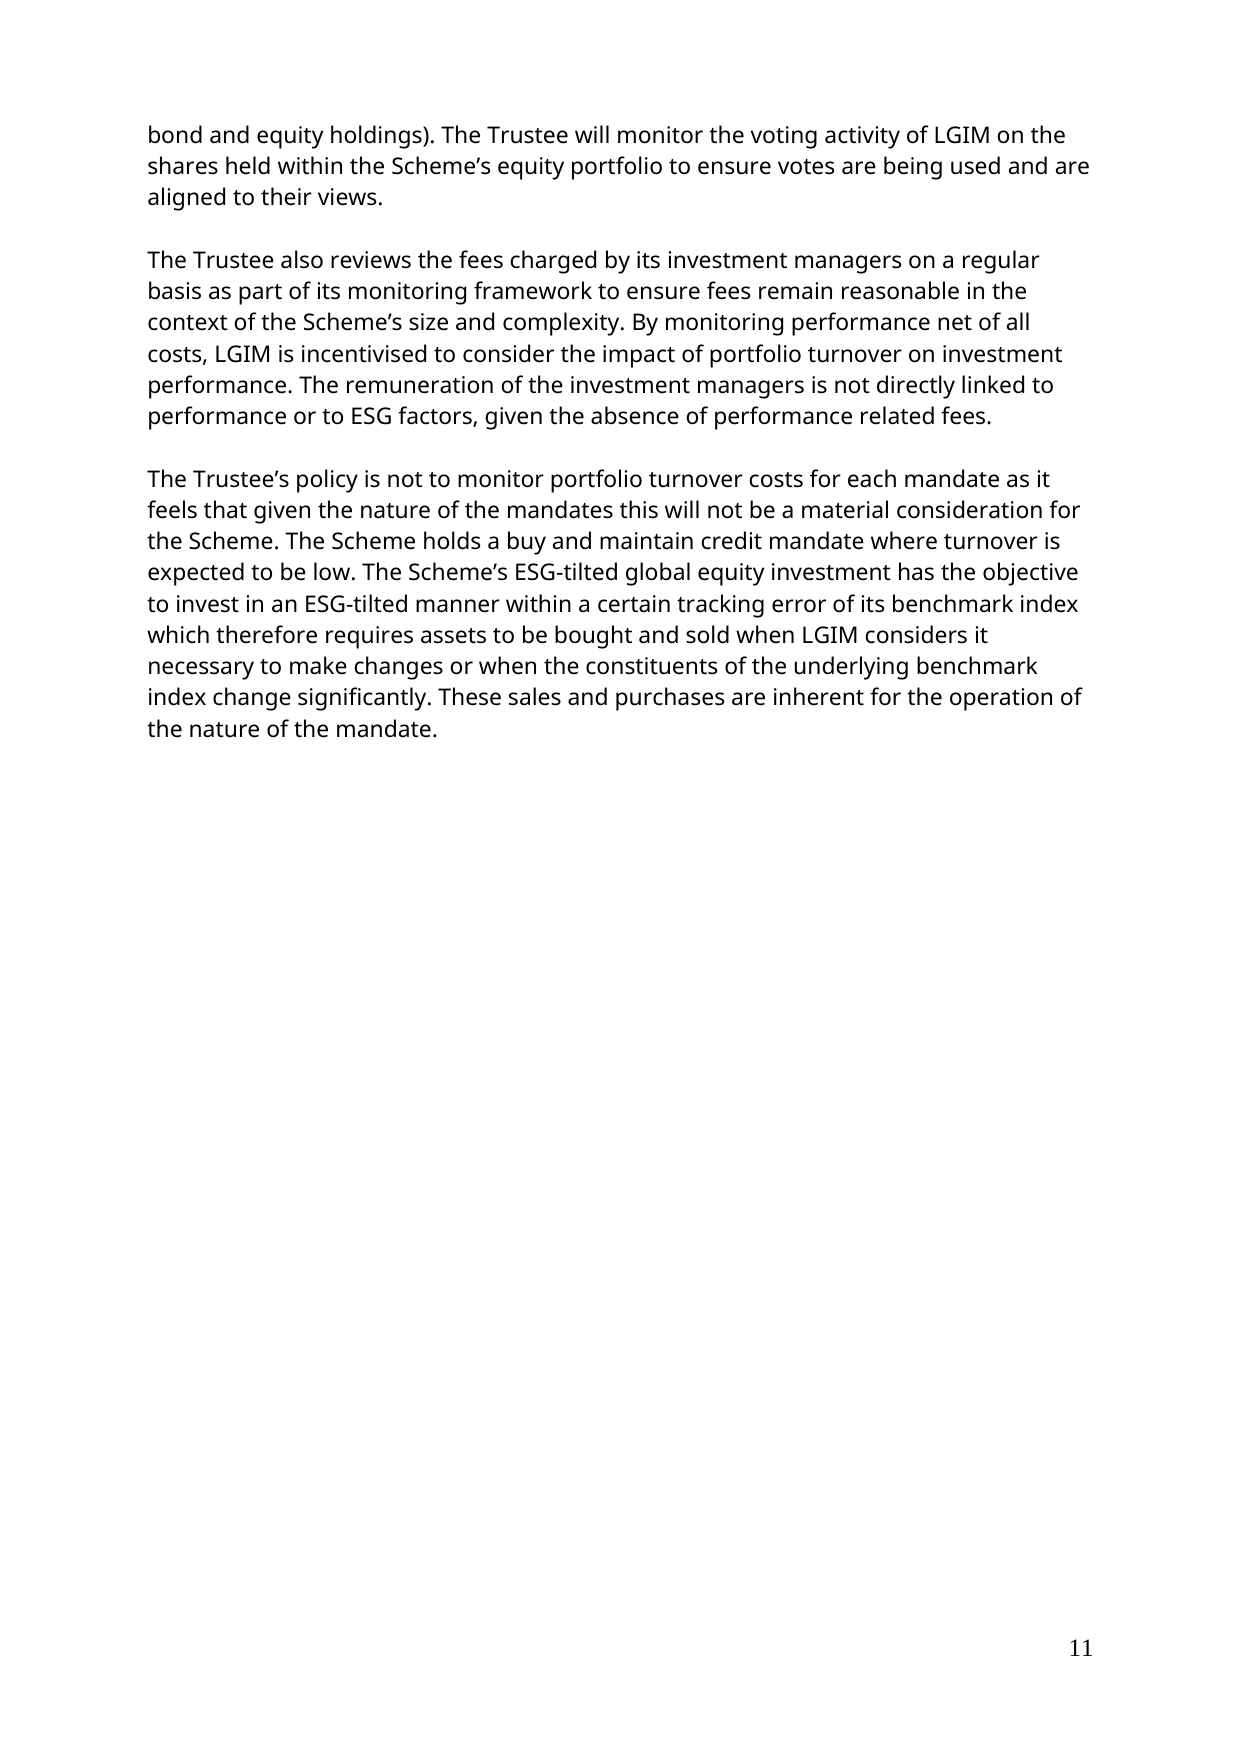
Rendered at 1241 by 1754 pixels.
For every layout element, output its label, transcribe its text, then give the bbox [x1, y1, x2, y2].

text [147, 119, 1093, 212]
text The Trustee’s policy is not to monitor portfolio turnover costs for each mandate as it feels that given the nature of the mandates this will not be a material consideration for the Scheme. The Scheme holds a buy and maintain credit mandate where turnover is expected to be low. The Scheme’s ESG-tilted global equity investment has the objective to invest in an ESG-tilted manner within a certain tracking error of its benchmark index which therefore requires assets to be bought and sold when LGIM considers it necessary to make changes or when the constituents of the underlying benchmark index change significantly. These sales and purchases are inherent for the operation of the nature of the mandate. [147, 462, 1093, 744]
text The Trustee also reviews the fees charged by its investment managers on a regular basis as part of its monitoring framework to ensure fees remain reasonable in the context of the Scheme’s size and complexity. By monitoring performance net of all costs, LGIM is incentivised to consider the impact of portfolio turnover on investment performance. The remuneration of the investment managers is not directly linked to performance or to ESG factors, given the absence of performance related fees. [147, 244, 1093, 431]
